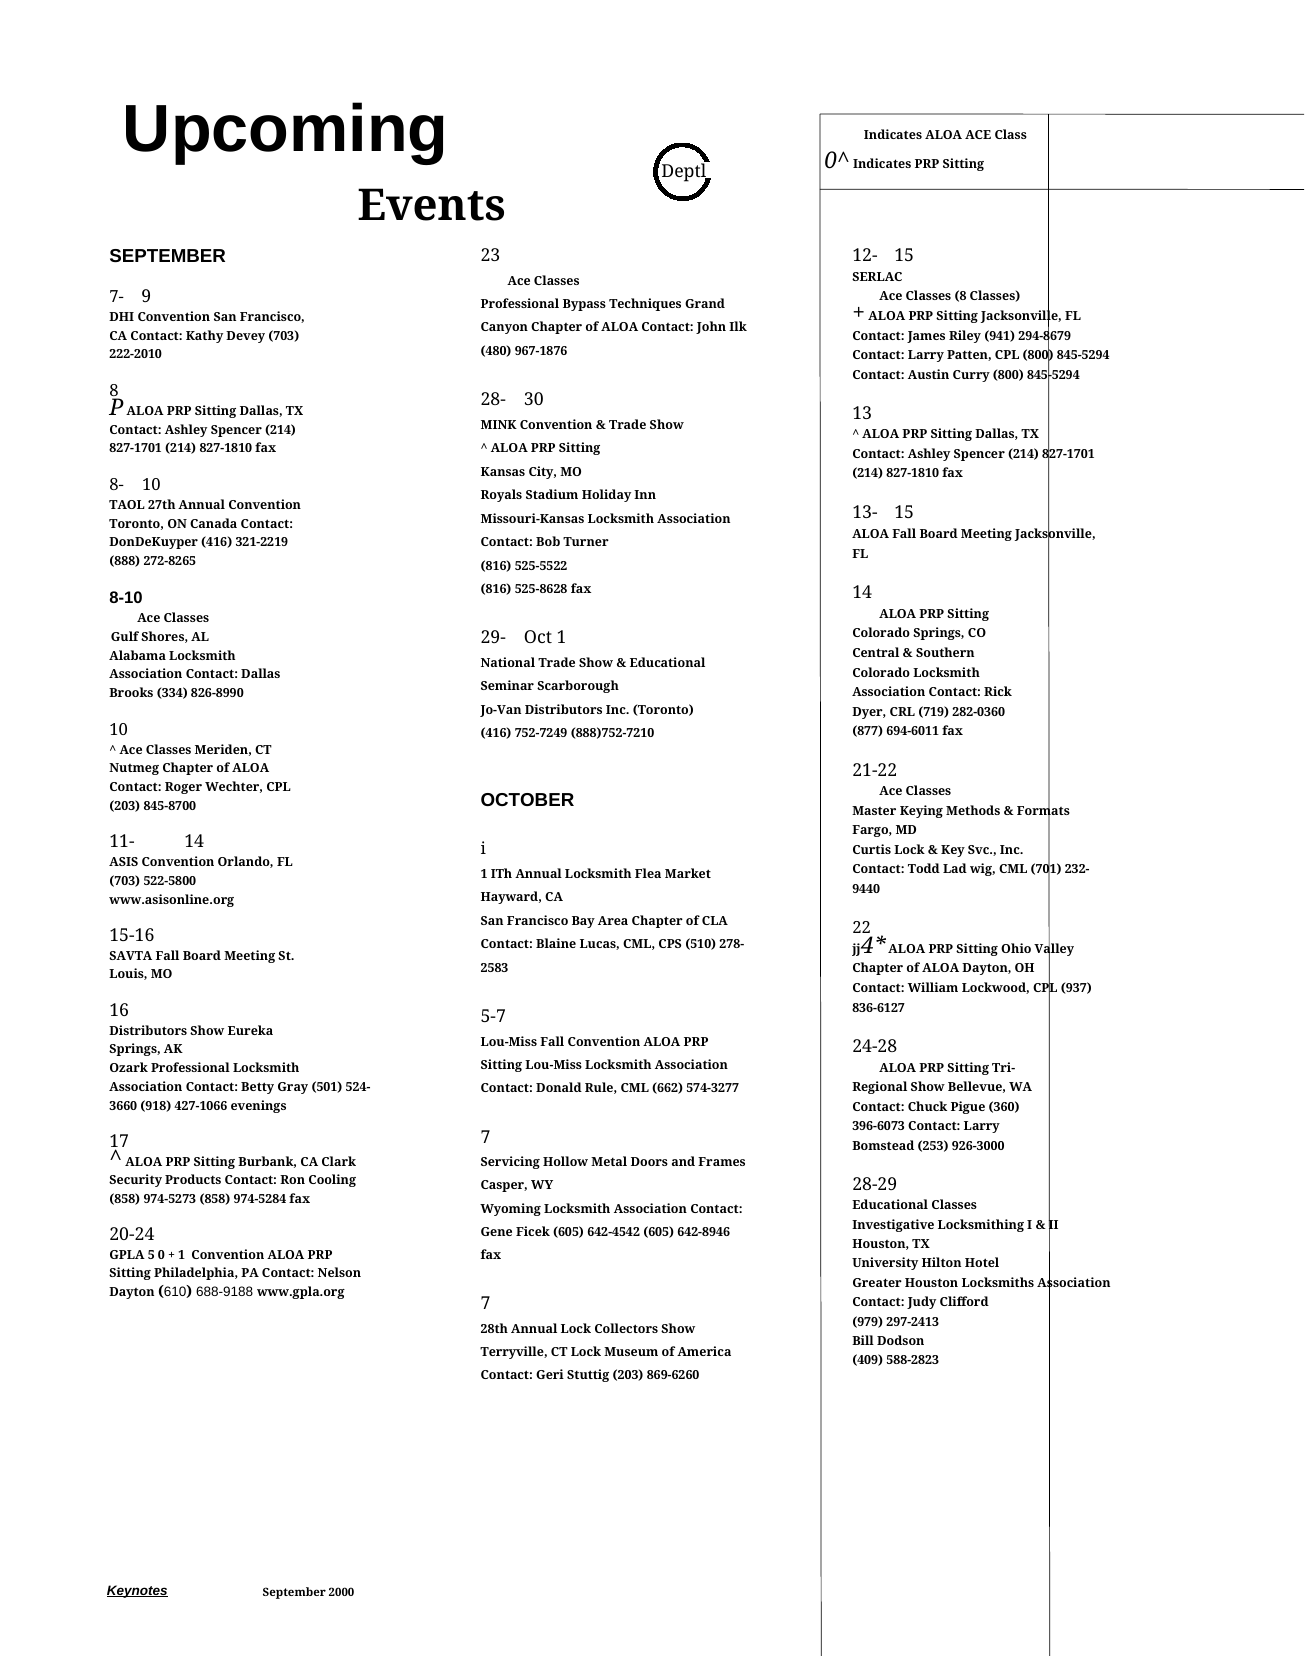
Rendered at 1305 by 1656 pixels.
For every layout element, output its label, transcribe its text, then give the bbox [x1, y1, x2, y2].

subtitle 7 [480, 1291, 750, 1314]
text (416) 752-7249 (888)752-7210 [480, 719, 750, 742]
text 1 ITh Annual Locksmith Flea Market Hayward, CA [480, 859, 750, 906]
text Jo-Van Distributors Inc. (Toronto) [480, 695, 750, 719]
subtitle 23 [480, 243, 750, 266]
text ALOA PRP Sitting Colorado Springs, CO Central & Southern Colorado Locksmith Association Contact: Rick Dyer, CRL (719) 282-0360 (877) 694-6011 fax [852, 603, 1032, 740]
subtitle Events [357, 163, 506, 235]
text Kansas City, MO [480, 457, 750, 481]
subtitle 9 [109, 287, 373, 306]
text National Trade Show & Educational [480, 648, 750, 672]
text Missouri-Kansas Locksmith Association [480, 504, 750, 528]
text GPLA 50+1 Convention ALOA PRP Sitting Philadelphia, PA Contact: Nelson Dayton (610) 688-9188 www.gpla.org [109, 1244, 373, 1300]
subtitle 28-29 [852, 1175, 1111, 1194]
text (979) 297-2413 [852, 1311, 1111, 1330]
text Seminar Scarborough [480, 672, 750, 695]
text Contact: Ashley Spencer (214) 827-1701 (214) 827-1810 fax [109, 419, 309, 457]
text TAOL 27th Annual Convention Toronto, ON Canada Contact: DonDeKuyper (416) 321-2219 (888) 272-8265 [109, 494, 309, 569]
subtitle 22 [852, 918, 1111, 937]
subtitle 17 [109, 1133, 373, 1151]
text jj4* ALOA PRP Sitting Ohio Valley Chapter of ALOA Dayton, OH [852, 937, 1111, 977]
text Curtis Lock & Key Svc., Inc. [852, 839, 1111, 858]
text i [480, 836, 750, 859]
text Professional Bypass Techniques Grand Canyon Chapter of ALOA Contact: John Ilk (480) 967-1876 [480, 290, 750, 360]
text Greater Houston Locksmiths Association [852, 1272, 1111, 1291]
text ASIS Convention Orlando, FL (703) 522-5800 www.asisonline.org [109, 852, 309, 908]
text Houston, TX [852, 1233, 1111, 1252]
text Ace Classes (8 Classes) [852, 285, 1111, 305]
text Distributors Show Eureka Springs, AK [109, 1020, 309, 1057]
subtitle 5-7 [480, 1004, 750, 1027]
text Keynotes [107, 1583, 168, 1596]
text Ozark Professional Locksmith Association Contact: Betty Gray (501) 524-3660 (918) 427-1066 evenings [109, 1057, 373, 1114]
text Ace Classes [852, 780, 1111, 800]
subtitle 13 [852, 404, 1111, 423]
text Ace Classes Gulf Shores, AL [109, 607, 209, 645]
text Alabama Locksmith Association Contact: Dallas Brooks (334) 826-8990 [109, 645, 309, 701]
picture [653, 143, 712, 202]
text MINK Convention & Trade Show [480, 411, 750, 434]
text 21-22 [852, 761, 1111, 780]
text Indicates ALOA ACE Class 0^ Indicates PRP Sitting [824, 116, 1033, 174]
text September 2000 [262, 1581, 354, 1600]
text Educational Classes [852, 1194, 1111, 1214]
text Contact: Todd Lad wig, CML (701) 232-9440 [852, 858, 1111, 897]
text Ace Classes [507, 266, 750, 290]
text Servicing Hollow Metal Doors and Frames Casper, WY [480, 1148, 750, 1194]
subtitle 14 [852, 583, 1111, 603]
text San Francisco Bay Area Chapter of CLA Contact: Blaine Lucas, CML, CPS (510) 278-2583 [480, 906, 750, 977]
text ^ ALOA PRP Sitting Burbank, CA Clark Security Products Contact: Ron Cooling (858) 974-5273 (858) 974-5284 fax [109, 1151, 373, 1207]
text ALOA PRP Sitting Tri-Regional Show Bellevue, WA Contact: Chuck Pigue (360) 396-6073 Contact: Larry Bomstead (253) 926-3000 [852, 1057, 1032, 1154]
text (409) 588-2823 [852, 1349, 1111, 1369]
text Contact: Judy Clifford [852, 1291, 1111, 1311]
text Nutmeg Chapter of ALOA Contact: Roger Wechter, CPL (203) 845-8700 [109, 758, 309, 814]
subtitle 7 [480, 1125, 750, 1148]
text DHI Convention San Francisco, CA Contact: Kathy Devey (703) 222-2010 [109, 306, 309, 363]
subtitle 10 [109, 720, 373, 739]
text Lou-Miss Fall Convention ALOA PRP Sitting Lou-Miss Locksmith Association Contact: Donald Rule, CML (662) 574-3277 [480, 1027, 750, 1097]
text (816) 525-8628 fax [480, 574, 750, 598]
text ^ ALOA PRP Sitting [480, 434, 750, 457]
text 8-10 [109, 588, 373, 607]
text Bill Dodson [852, 1330, 1111, 1349]
text (816) 525-5522 [480, 551, 750, 574]
subtitle OCTOBER [480, 790, 750, 811]
subtitle 16 [109, 1001, 373, 1020]
text Master Keying Methods & Formats Fargo, MD [852, 800, 1111, 839]
subtitle 15 [852, 502, 1111, 522]
text Contact: William Lockwood, CPL (937) 836-6127 [852, 977, 1111, 1016]
text University Hilton Hotel [852, 1252, 1111, 1272]
text 8 [109, 382, 373, 400]
text ^ Ace Classes Meriden, CT [109, 739, 309, 758]
text Investigative Locksmithing I & II [852, 1214, 1111, 1233]
subtitle 14 [109, 833, 373, 852]
text Upcoming [123, 92, 449, 167]
subtitle 20-24 [109, 1226, 373, 1244]
subtitle 24-28 [852, 1037, 1111, 1057]
text + ALOA PRP Sitting Jacksonville, FL Contact: James Riley (941) 294-8679 Contact: Larry Patten, CPL (800) 845-5294 Contact: Austin Curry (800) 845-5294 [852, 305, 1111, 383]
text SERLAC [852, 266, 1111, 285]
text 28th Annual Lock Collectors Show Terryville, CT Lock Museum of America Contact: Geri Stuttig (203) 869-6260 [480, 1314, 750, 1384]
subtitle 15 [852, 246, 1111, 266]
text P ALOA PRP Sitting Dallas, TX [109, 400, 309, 419]
text Deptl [661, 154, 706, 184]
subtitle 15-16 [109, 927, 373, 945]
subtitle SEPTEMBER [109, 246, 373, 267]
text Royals Stadium Holiday Inn [480, 481, 750, 504]
list 10 [109, 475, 373, 494]
text ALOA Fall Board Meeting Jacksonville, FL [852, 522, 1111, 562]
text Contact: Ashley Spencer (214) 827-1701 (214) 827-1810 fax [852, 443, 1111, 482]
subtitle Oct 1 [480, 625, 750, 648]
text Contact: Bob Turner [480, 528, 750, 551]
text SAVTA Fall Board Meeting St. Louis, MO [109, 945, 309, 983]
text ^ ALOA PRP Sitting Dallas, TX [852, 423, 1111, 443]
text Wyoming Locksmith Association Contact: Gene Ficek (605) 642-4542 (605) 642-8946 fax [480, 1194, 750, 1264]
subtitle 30 [480, 387, 750, 411]
